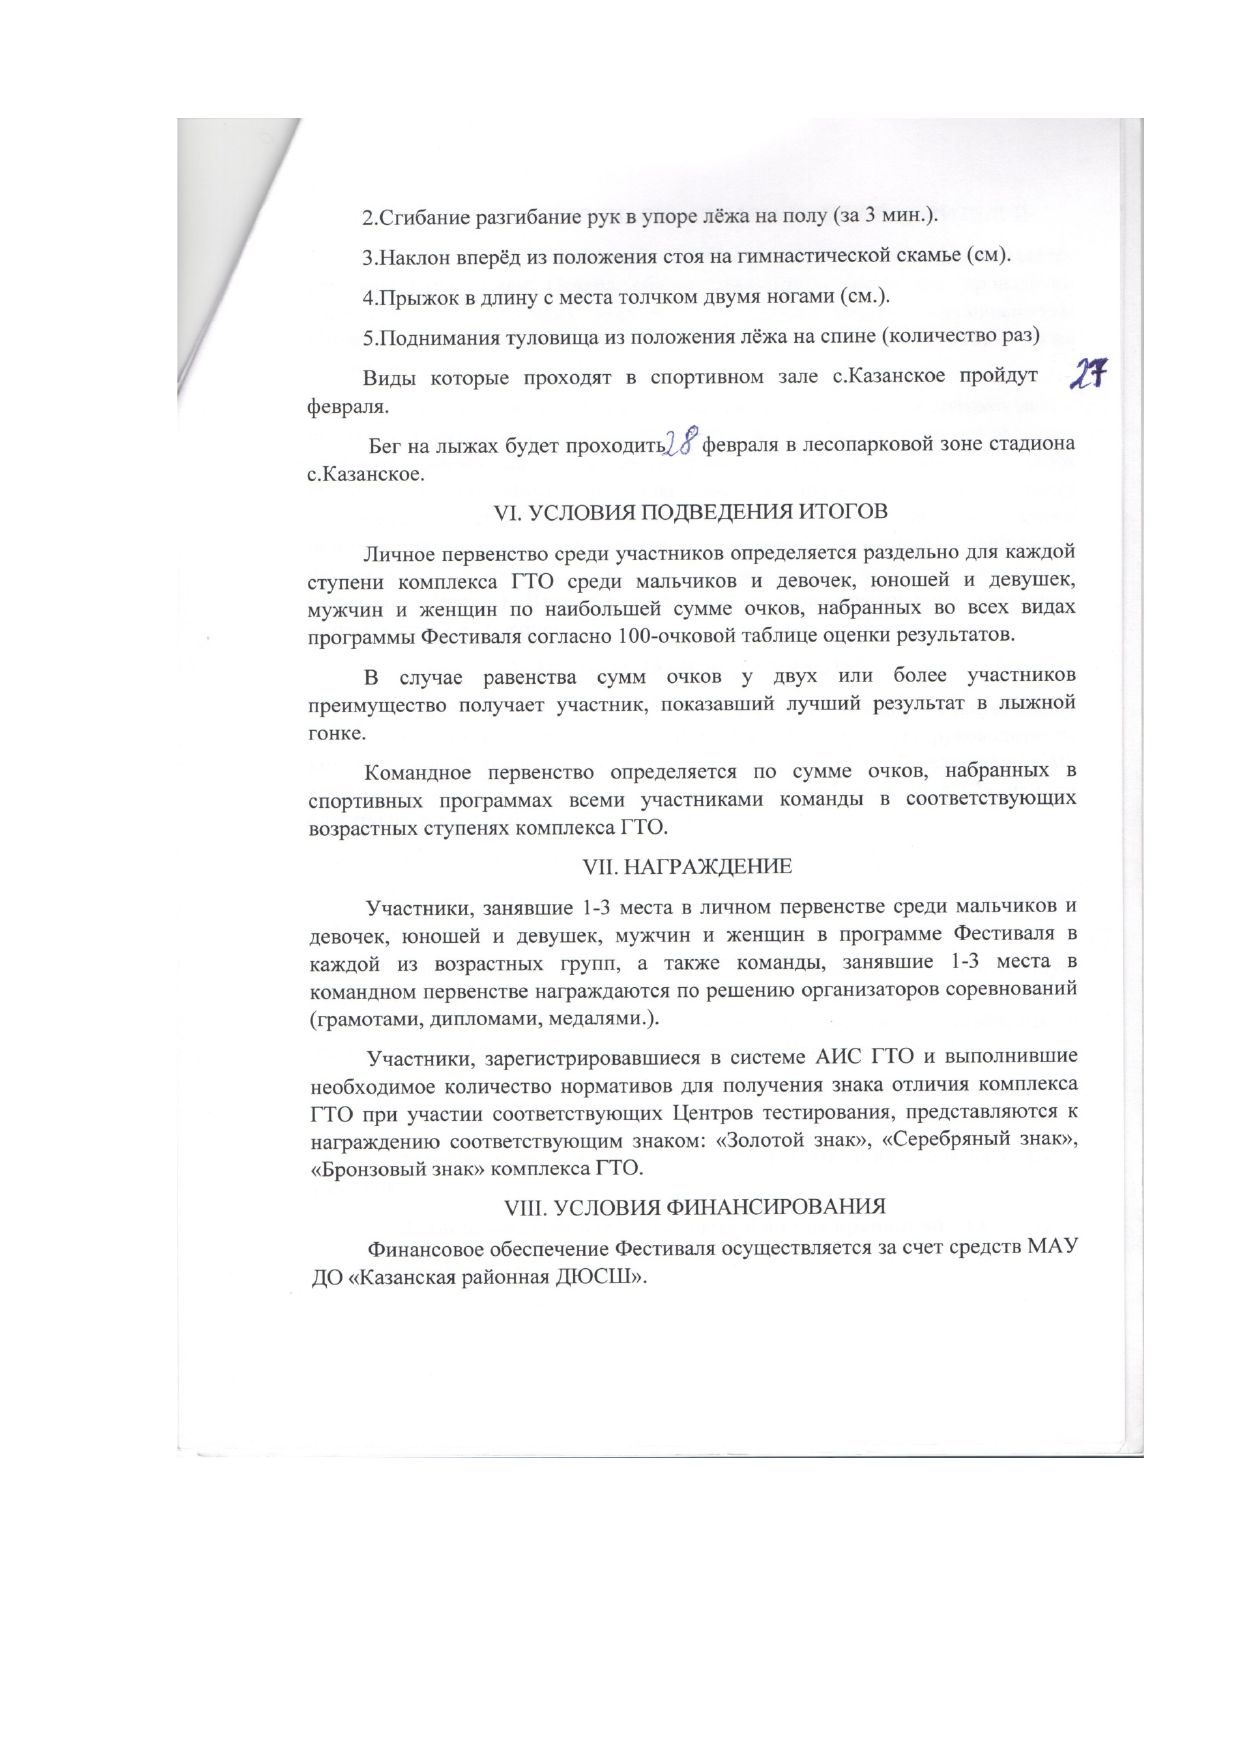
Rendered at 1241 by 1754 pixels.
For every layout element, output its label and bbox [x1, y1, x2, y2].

picture [177, 118, 1152, 1458]
